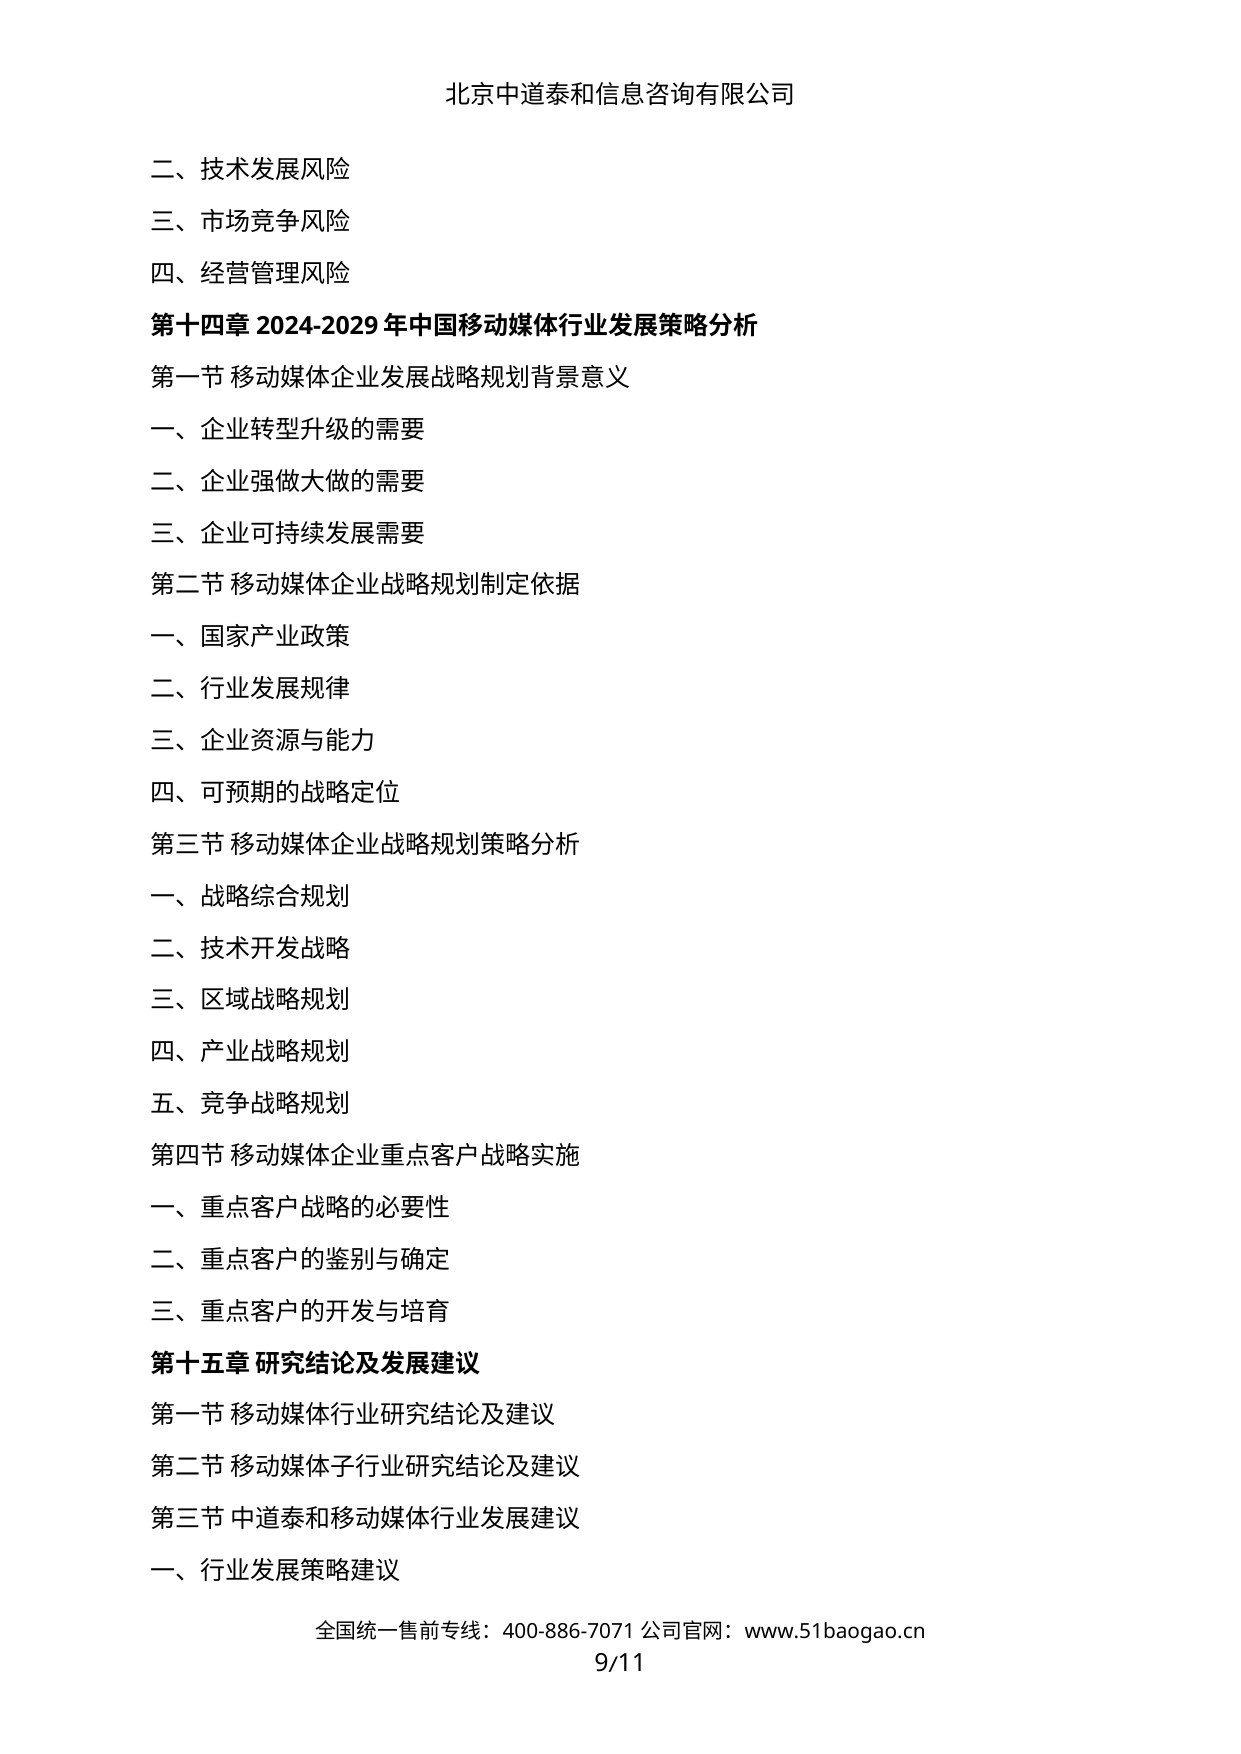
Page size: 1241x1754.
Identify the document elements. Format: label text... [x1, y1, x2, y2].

text 三、重点客户的开发与培育 [150, 1291, 1090, 1327]
text 一、重点客户战略的必要性 [150, 1187, 1090, 1224]
text 二、技术发展风险 [150, 150, 1090, 186]
text 四、可预期的战略定位 [150, 772, 1090, 809]
text 三、区域战略规划 [150, 980, 1090, 1016]
text 二、企业强做大做的需要 [150, 461, 1090, 497]
text 二、技术开发战略 [150, 928, 1090, 964]
text 五、竞争战略规划 [150, 1084, 1090, 1120]
text 一、企业转型升级的需要 [150, 409, 1090, 446]
text 第二节 移动媒体企业战略规划制定依据 [150, 565, 1090, 601]
text 四、产业战略规划 [150, 1032, 1090, 1068]
text 一、国家产业政策 [150, 617, 1090, 653]
text 第十五章 研究结论及发展建议 [150, 1343, 1090, 1379]
text 第四节 移动媒体企业重点客户战略实施 [150, 1136, 1090, 1172]
text 第三节 移动媒体企业战略规划策略分析 [150, 824, 1090, 861]
text 二、行业发展规律 [150, 669, 1090, 705]
text 第一节 移动媒体行业研究结论及建议 [150, 1395, 1090, 1431]
text 第一节 移动媒体企业发展战略规划背景意义 [150, 357, 1090, 394]
text 二、重点客户的鉴别与确定 [150, 1239, 1090, 1276]
text 三、市场竞争风险 [150, 202, 1090, 238]
text 三、企业可持续发展需要 [150, 513, 1090, 549]
text 四、经营管理风险 [150, 254, 1090, 290]
text 一、战略综合规划 [150, 876, 1090, 912]
text 第十四章 2024-2029年中国移动媒体行业发展策略分析 [150, 306, 1090, 342]
text 第二节 移动媒体子行业研究结论及建议 [150, 1447, 1090, 1483]
text 三、企业资源与能力 [150, 721, 1090, 757]
text 一、行业发展策略建议 [150, 1551, 1090, 1587]
text 第三节 中道泰和移动媒体行业发展建议 [150, 1499, 1090, 1535]
